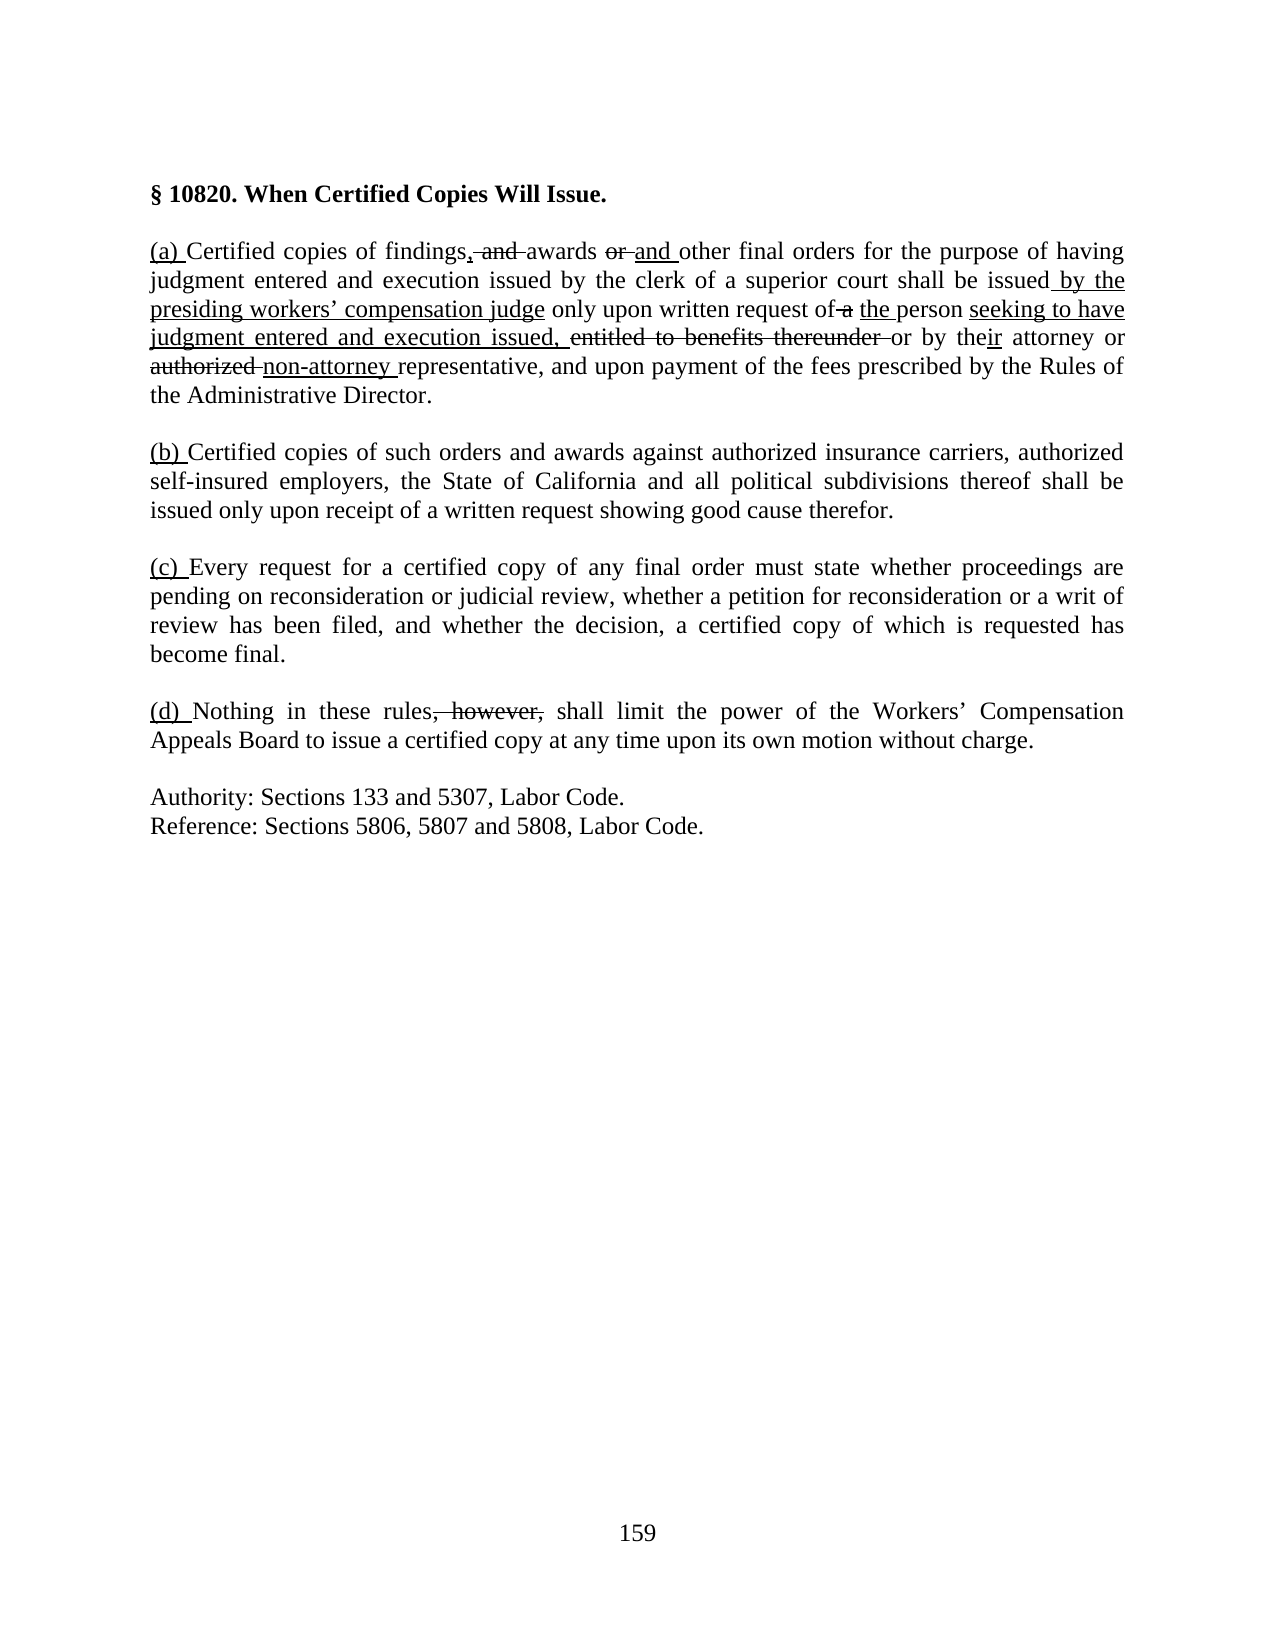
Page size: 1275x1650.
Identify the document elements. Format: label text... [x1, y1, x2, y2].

text (a) Certified copies of findings, and awards or and other final orders for the purpose of having judgment entered and execution issued by the clerk of a superior court shall be issued by the presiding workers’ compensation judge only upon written request of a the person seeking to have judgment entered and execution issued, entitled to benefits thereunder or by their attorney or authorized non-attorney representative, and upon payment of the fees prescribed by the Rules of the Administrative Director. [150, 236, 1125, 409]
text (d) Nothing in these rules, however, shall limit the power of the Workers’ Compensation Appeals Board to issue a certified copy at any time upon its own motion without charge. [150, 696, 1125, 754]
text § 10820. When Certified Copies Will Issue. [150, 179, 1125, 207]
text (c) Every request for a certified copy of any final order must state whether proceedings are pending on reconsideration or judicial review, whether a petition for reconsideration or a writ of review has been filed, and whether the decision, a certified copy of which is requested has become final. [150, 552, 1125, 667]
text Reference: Sections 5806, 5807 and 5808, Labor Code. [150, 811, 1125, 840]
text Authority: Sections 133 and 5307, Labor Code. [150, 782, 1125, 811]
text (b) Certified copies of such orders and awards against authorized insurance carriers, authorized self-insured employers, the State of California and all political subdivisions thereof shall be issued only upon receipt of a written request showing good cause therefor. [150, 437, 1125, 524]
